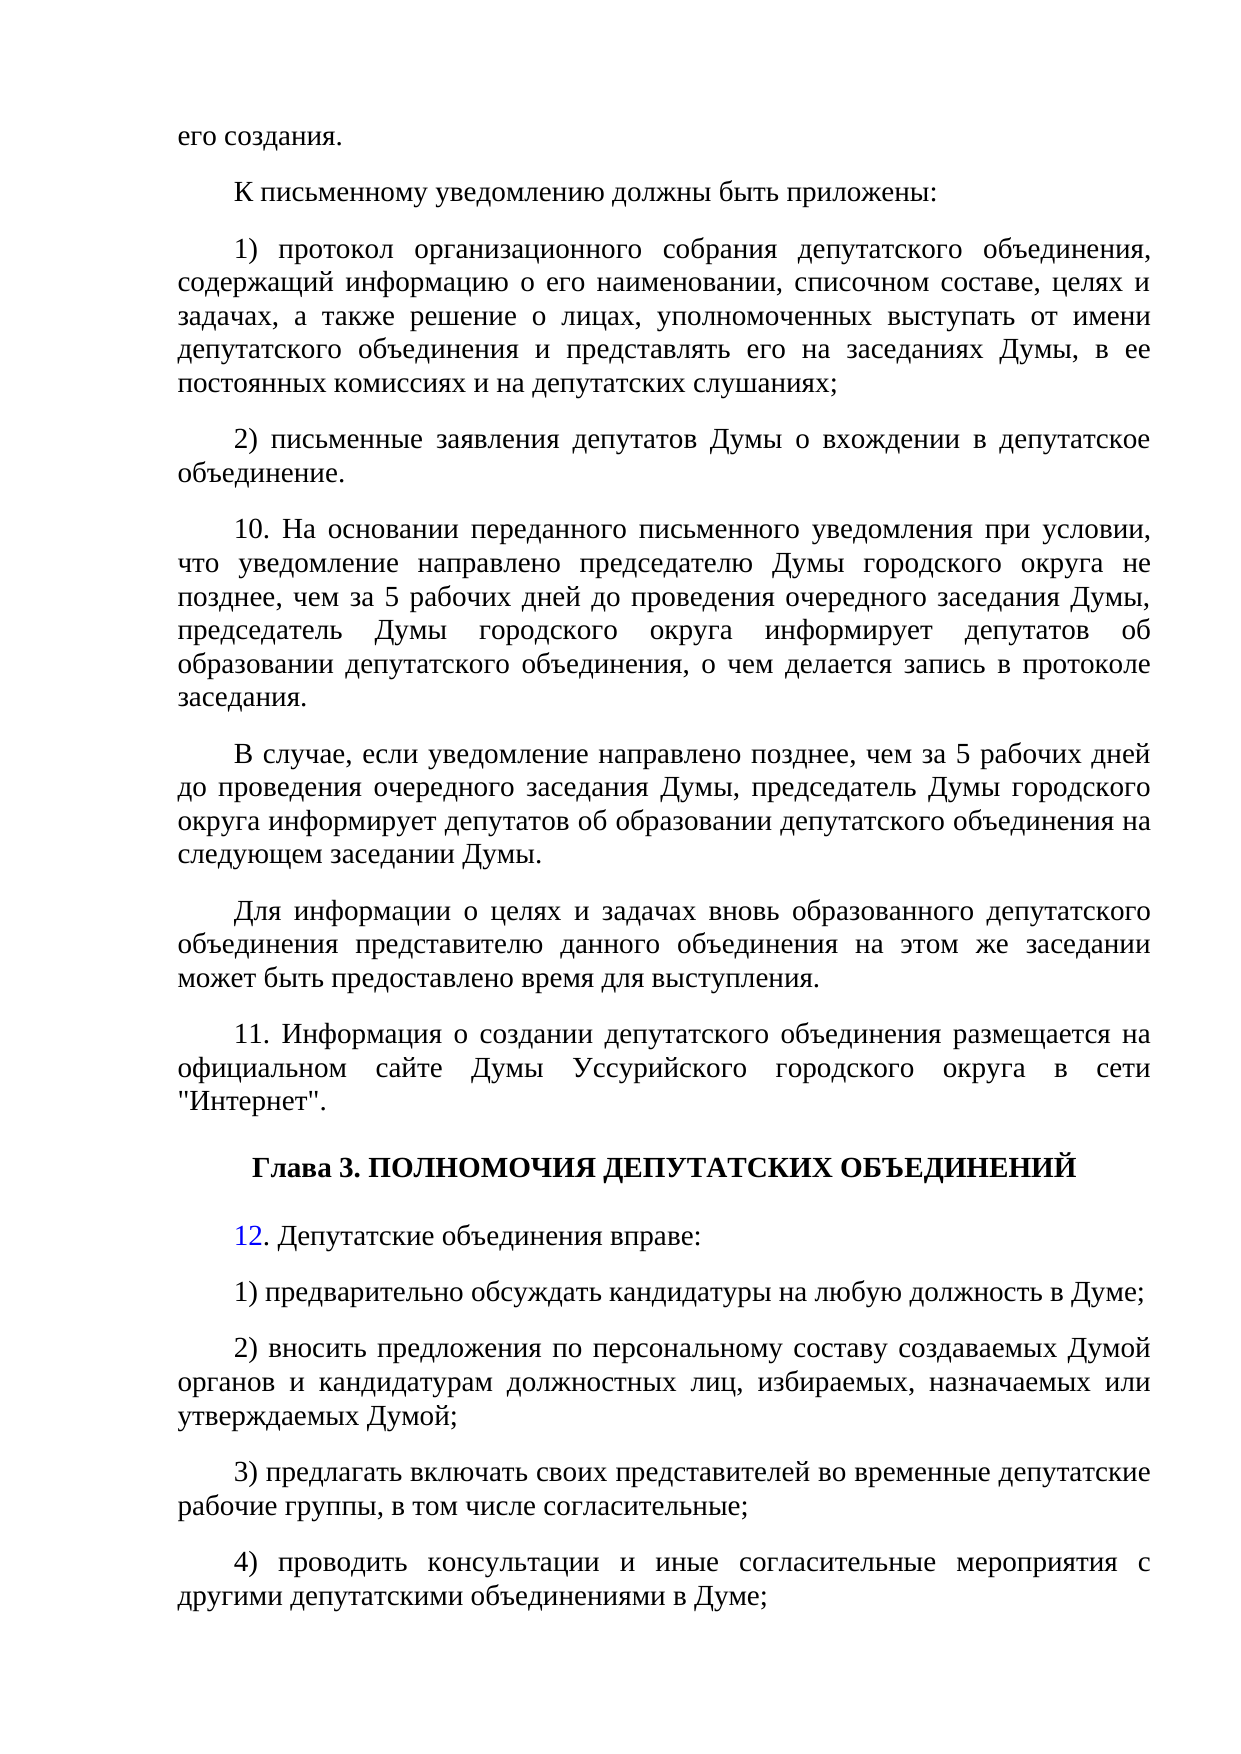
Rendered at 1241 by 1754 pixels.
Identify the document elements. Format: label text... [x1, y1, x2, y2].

text 3) предлагать включать своих представителей во временные депутатские рабочие группы, в том числе согласительные; [177, 1454, 1152, 1521]
text 1) протокол организационного собрания депутатского объединения, содержащий информацию о его наименовании, списочном составе, целях и задачах, а также решение о лицах, уполномоченных выступать от имени депутатского объединения и представлять его на заседаниях Думы, в ее постоянных комиссиях и на депутатских слушаниях; [177, 231, 1152, 399]
text 11. Информация о создании депутатского объединения размещается на официальном сайте Думы Уссурийского городского округа в сети "Интернет". [177, 1016, 1152, 1117]
text 2) письменные заявления депутатов Думы о вхождении в депутатское объединение. [177, 422, 1152, 489]
text К письменному уведомлению должны быть приложены: [177, 174, 1152, 208]
text В случае, если уведомление направлено позднее, чем за 5 рабочих дней до проведения очередного заседания Думы, председатель Думы городского округа информирует депутатов об образовании депутатского объединения на следующем заседании Думы. [177, 736, 1152, 870]
text Для информации о целях и задачах вновь образованного депутатского объединения представителю данного объединения на этом же заседании может быть предоставлено время для выступления. [177, 893, 1152, 993]
text 4) проводить консультации и иные согласительные мероприятия с другими депутатскими объединениями в Думе; [177, 1544, 1152, 1611]
text 1) предварительно обсуждать кандидатуры на любую должность в Думе; [177, 1274, 1152, 1308]
text 2) вносить предложения по персональному составу создаваемых Думой органов и кандидатурам должностных лиц, избираемых, назначаемых или утверждаемых Думой; [177, 1331, 1152, 1431]
text 10. На основании переданного письменного уведомления при условии, что уведомление направлено председателю Думы городского округа не позднее, чем за 5 рабочих дней до проведения очередного заседания Думы, председатель Думы городского округа информирует депутатов об образовании депутатского объединения, о чем делается запись в протоколе заседания. [177, 512, 1152, 713]
text 12. Депутатские объединения вправе: [177, 1218, 1152, 1251]
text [177, 118, 1152, 152]
title Глава 3. ПОЛНОМОЧИЯ ДЕПУТАТСКИХ ОБЪЕДИНЕНИЙ [177, 1151, 1152, 1184]
